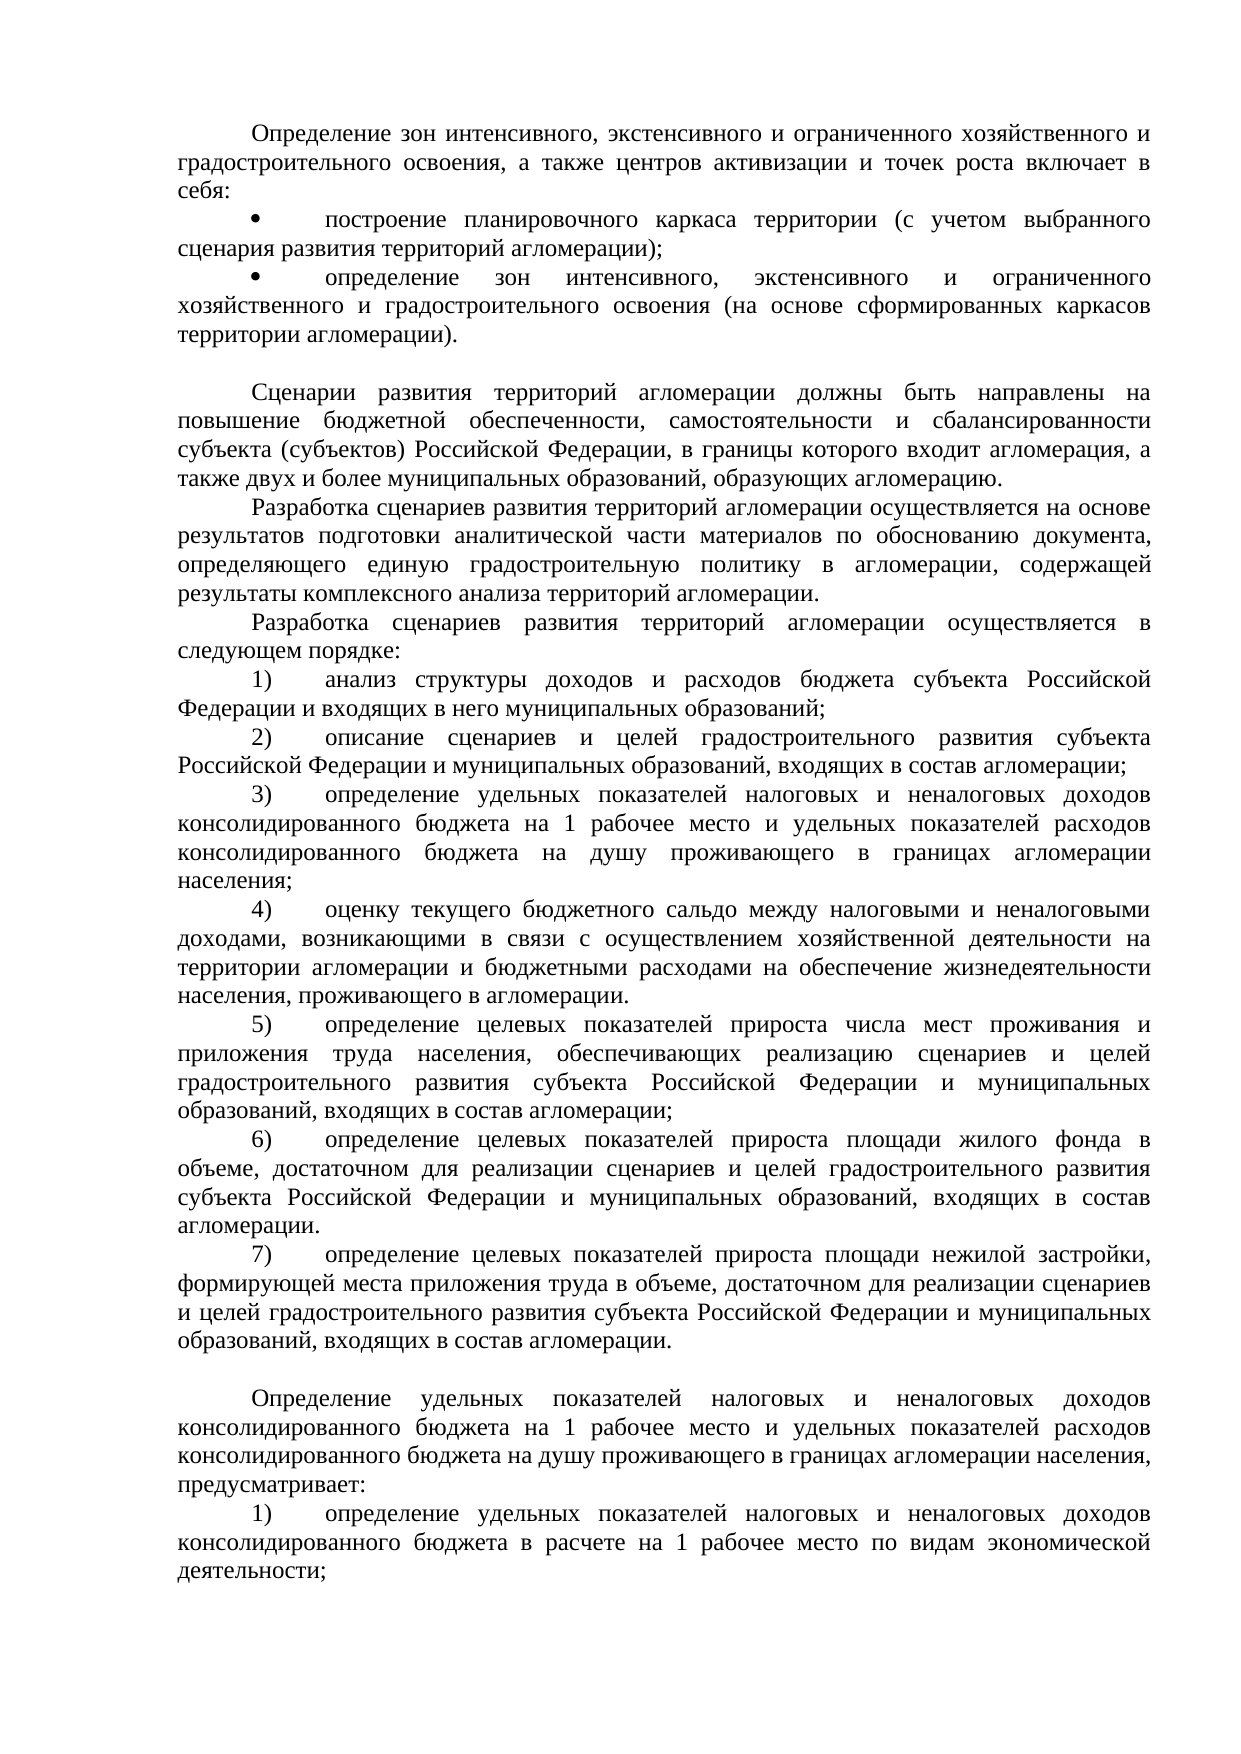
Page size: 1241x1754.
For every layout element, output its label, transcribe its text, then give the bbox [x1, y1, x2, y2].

list определение удельных показателей налоговых и неналоговых доходов консолидированного бюджета в расчете на 1 рабочее место по видам экономической деятельности; [177, 1498, 1152, 1584]
list построение планировочного каркаса территории (с учетом выбранного сценария развития территорий агломерации); [177, 204, 1152, 262]
text Разработка сценариев развития территорий агломерации осуществляется в следующем порядке: [177, 607, 1152, 664]
text Сценарии развития территорий агломерации должны быть направлены на повышение бюджетной обеспеченности, самостоятельности и сбалансированности субъекта (субъектов) Российской Федерации, в границы которого входит агломерация, а также двух и более муниципальных образований, образующих агломерацию. [177, 377, 1152, 492]
text 3) определение удельных показателей налоговых и неналоговых доходов консолидированного бюджета на 1 рабочее место и удельных показателей расходов консолидированного бюджета на душу проживающего в границах агломерации населения; [177, 779, 1152, 894]
list Определение удельных показателей налоговых и неналоговых доходов консолидированного бюджета на 1 рабочее место и удельных показателей расходов консолидированного бюджета на душу проживающего в границах агломерации населения, предусматривает: [177, 1383, 1152, 1498]
text 2) описание сценариев и целей градостроительного развития субъекта Российской Федерации и муниципальных образований, входящих в состав агломерации; [177, 722, 1152, 779]
text 4) оценку текущего бюджетного сальдо между налоговыми и неналоговыми доходами, возникающими в связи с осуществлением хозяйственной деятельности на территории агломерации и бюджетными расходами на обеспечение жизнедеятельности населения, проживающего в агломерации. [177, 894, 1152, 1009]
text Определение зон интенсивного, экстенсивного и ограниченного хозяйственного и градостроительного освоения, а также центров активизации и точек роста включает в себя: [177, 118, 1152, 204]
text 5) определение целевых показателей прироста числа мест проживания и приложения труда населения, обеспечивающих реализацию сценариев и целей градостроительного развития субъекта Российской Федерации и муниципальных образований, входящих в состав агломерации; [177, 1009, 1152, 1124]
text 7) определение целевых показателей прироста площади нежилой застройки, формирующей места приложения труда в объеме, достаточном для реализации сценариев и целей градостроительного развития субъекта Российской Федерации и муниципальных образований, входящих в состав агломерации. [177, 1239, 1152, 1354]
text 1) анализ структуры доходов и расходов бюджета субъекта Российской Федерации и входящих в него муниципальных образований; [177, 664, 1152, 722]
text 6) определение целевых показателей прироста площади жилого фонда в объеме, достаточном для реализации сценариев и целей градостроительного развития субъекта Российской Федерации и муниципальных образований, входящих в состав агломерации. [177, 1124, 1152, 1239]
text Разработка сценариев развития территорий агломерации осуществляется на основе результатов подготовки аналитической части материалов по обоснованию документа, определяющего единую градостроительную политику в агломерации, содержащей результаты комплексного анализа территорий агломерации. [177, 492, 1152, 607]
list определение зон интенсивного, экстенсивного и ограниченного хозяйственного и градостроительного освоения (на основе сформированных каркасов территории агломерации). [177, 262, 1152, 348]
